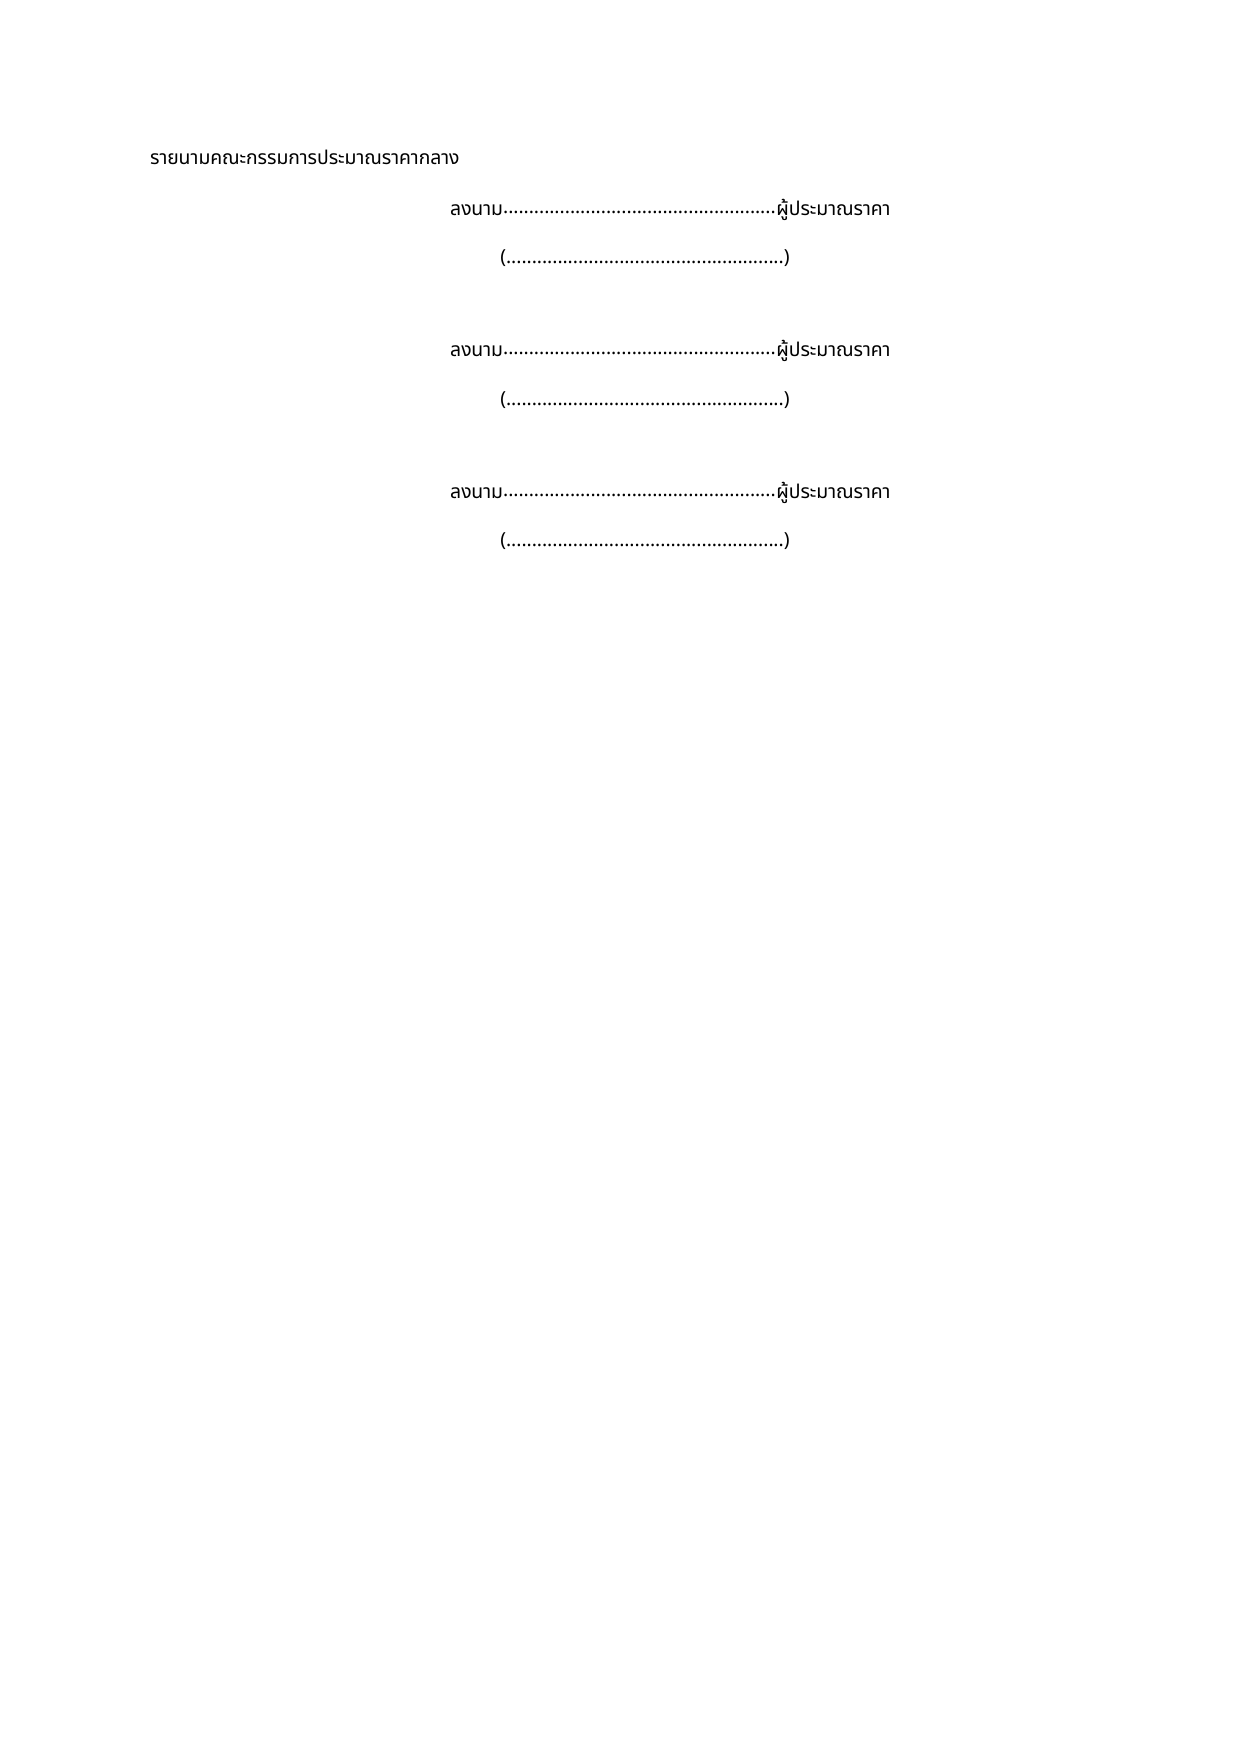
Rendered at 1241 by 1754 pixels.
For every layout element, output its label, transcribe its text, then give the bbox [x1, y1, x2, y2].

text รายนามคณะกรรมการประมาณราคากลาง [150, 123, 1125, 173]
text ลงนาม.....................................................ผู้ประมาณราคา [375, 456, 1125, 507]
text ลงนาม.....................................................ผู้ประมาณราคา [375, 173, 1125, 224]
text (......................................................) [375, 366, 1125, 411]
text ลงนาม.....................................................ผู้ประมาณราคา [375, 315, 1125, 366]
text (......................................................) [375, 224, 1125, 269]
text (......................................................) [375, 507, 1125, 552]
